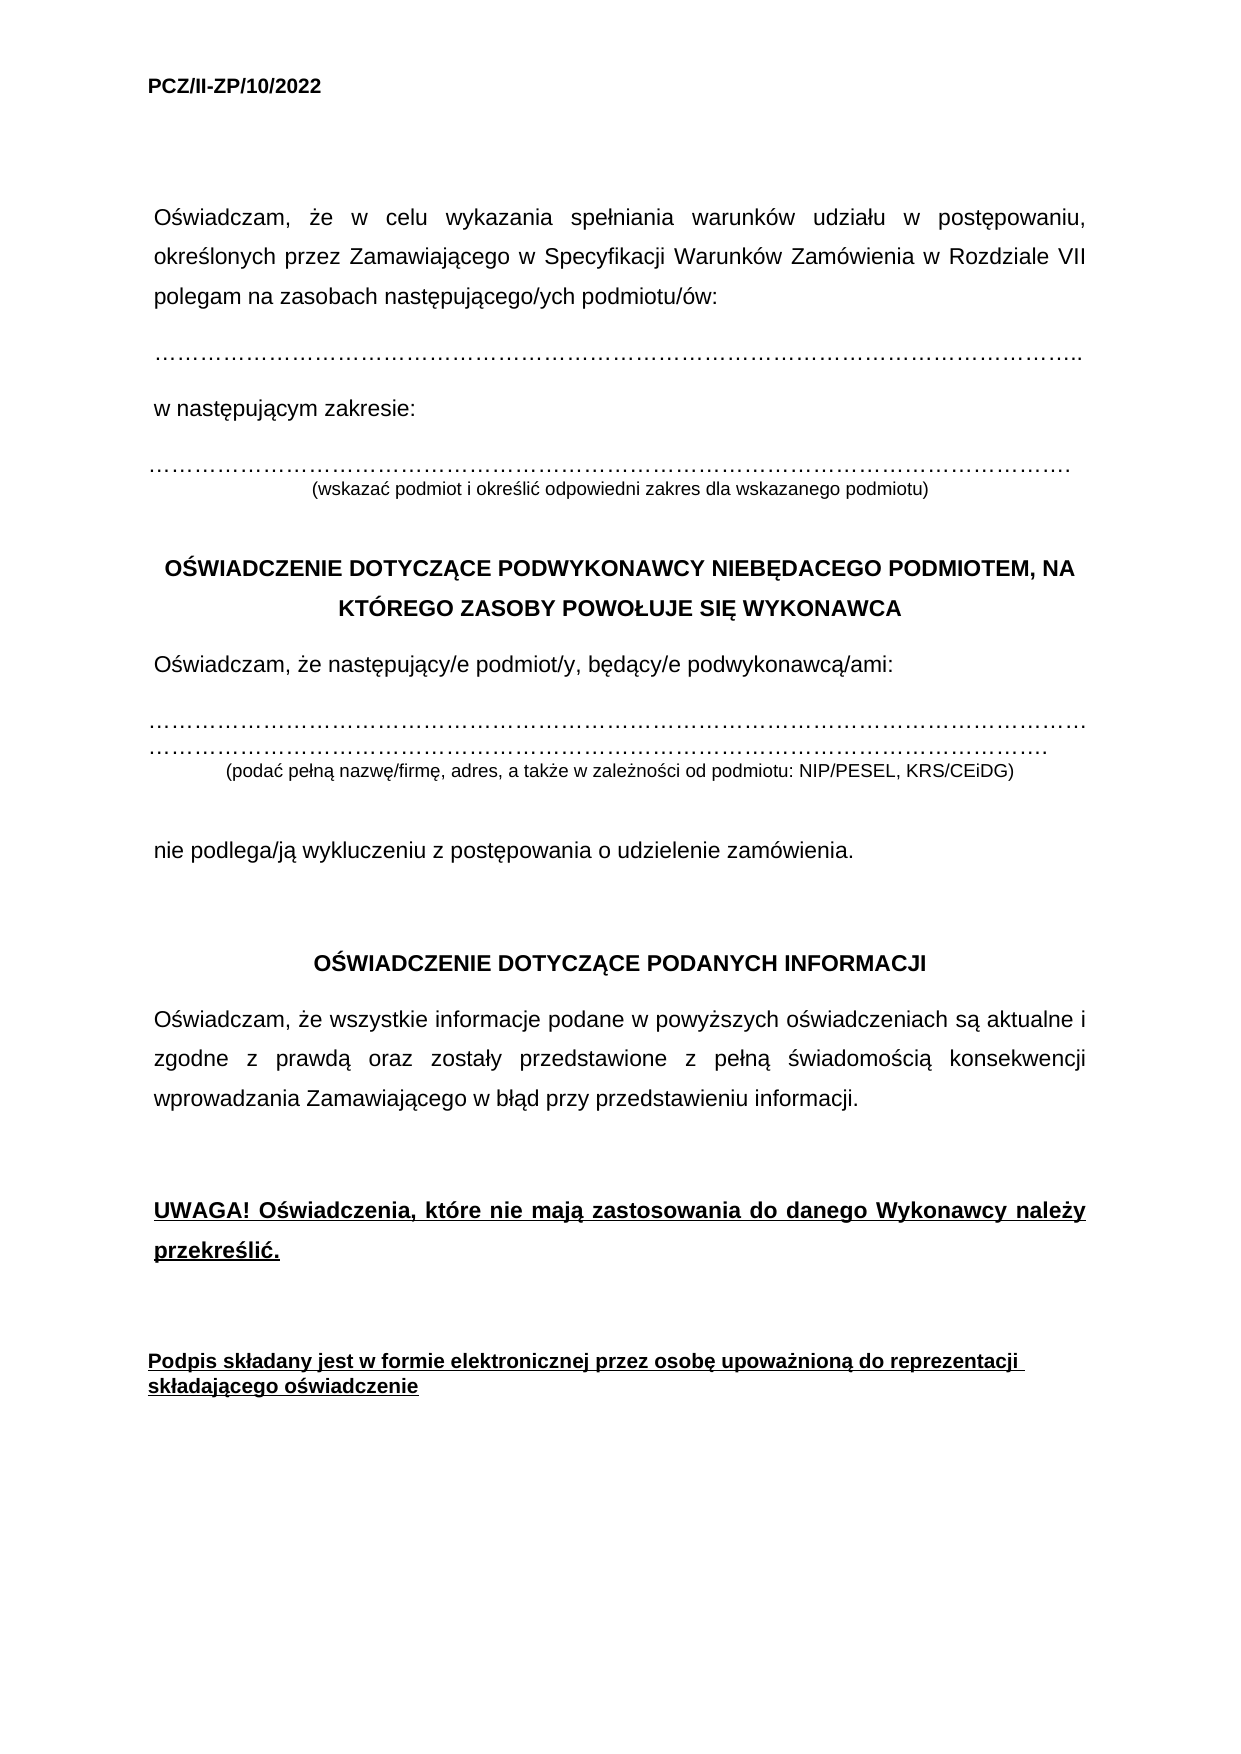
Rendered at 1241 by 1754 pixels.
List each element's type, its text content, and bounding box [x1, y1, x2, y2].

text …………………………………………………………………………………………………………. [148, 451, 1093, 477]
text Oświadczam, że następujący/e podmiot/y, będący/e podwykonawcą/ami: [153, 651, 1087, 677]
text OŚWIADCZENIE DOTYCZĄCE PODANYCH INFORMACJI [153, 950, 1087, 976]
text w następującym zakresie: [153, 395, 1087, 421]
text UWAGA! Oświadczenia, które nie mają zastosowania do danego Wykonawcy należy przekreślić. [153, 1197, 1087, 1263]
text Oświadczam, że w celu wykazania spełniania warunków udziału w postępowaniu, określonych przez Zamawiającego w Specyfikacji Warunków Zamówienia w Rozdziale VII polegam na zasobach następującego/ych podmiotu/ów: [153, 204, 1087, 309]
text OŚWIADCZENIE DOTYCZĄCE PODWYKONAWCY NIEBĘDACEGO PODMIOTEM, NA KTÓREGO ZASOBY POWOŁUJE SIĘ WYKONAWCA [153, 555, 1087, 621]
text nie podlega/ją wykluczeniu z postępowania o udzielenie zamówienia. [153, 837, 1087, 864]
text Podpis składany jest w formie elektronicznej przez osobę upoważnioną do reprezentacji składającego oświadczenie [148, 1349, 1093, 1398]
text (wskazać podmiot i określić odpowiedni zakres dla wskazanego podmiotu) [148, 477, 1093, 499]
text Oświadczam, że wszystkie informacje podane w powyższych oświadczeniach są aktualne i zgodne z prawdą oraz zostały przedstawione z pełną świadomością konsekwencji wprowadzania Zamawiającego w błąd przy przedstawieniu informacji. [153, 1006, 1087, 1111]
text (podać pełną nazwę/firmę, adres, a także w zależności od podmiotu: NIP/PESEL, KRS/CEiDG) [148, 760, 1093, 781]
text ………………………………………………………………………………………………………….. [153, 339, 1087, 365]
text ……………………………………………………………………………………………………………………………………………………………………………………………………………………. [148, 707, 1093, 760]
